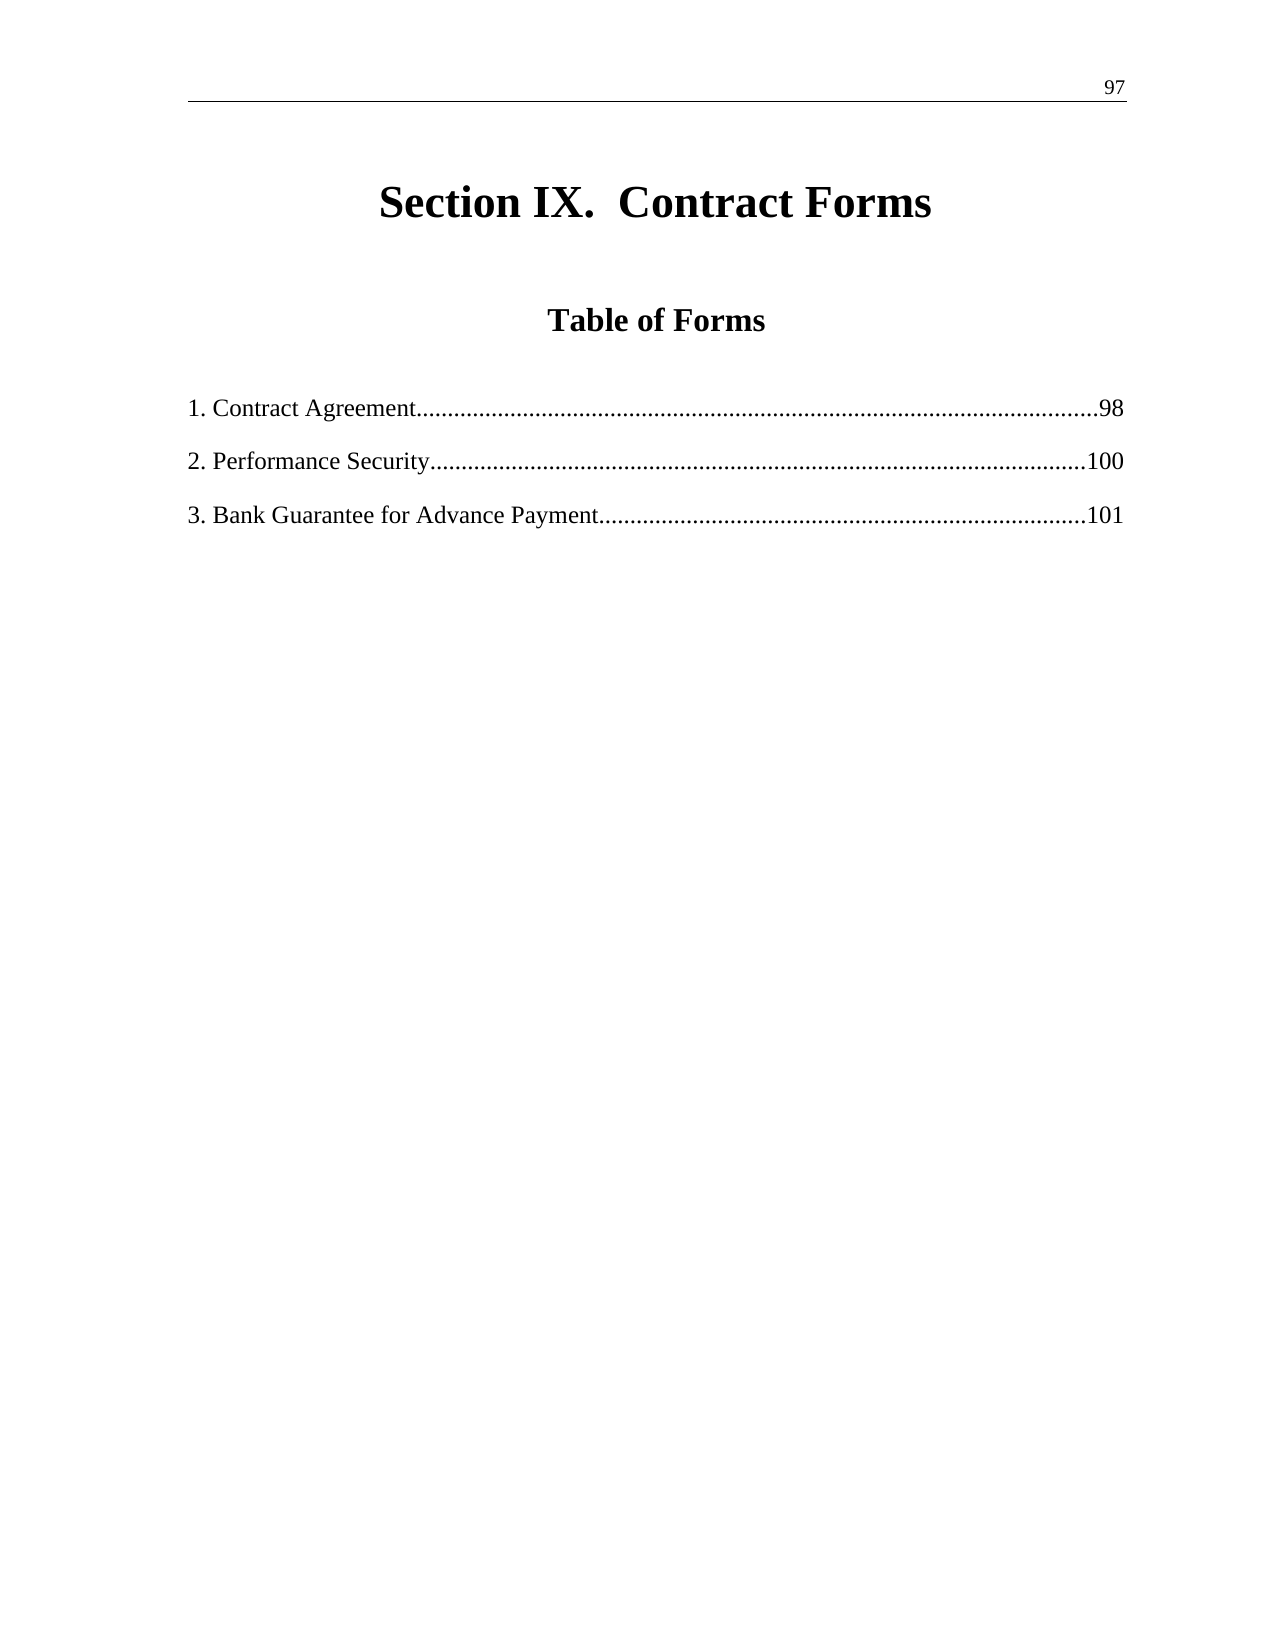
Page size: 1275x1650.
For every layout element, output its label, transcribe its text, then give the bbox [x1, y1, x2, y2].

text 3. Bank Guarantee for Advance Payment 101 [187, 500, 1125, 529]
text 2. Performance Security 100 [187, 446, 1125, 475]
text 1. Contract Agreement 98 [187, 393, 1125, 421]
text Table of Forms [187, 301, 1125, 339]
table_header Section IX. Contract Forms [176, 160, 1134, 243]
